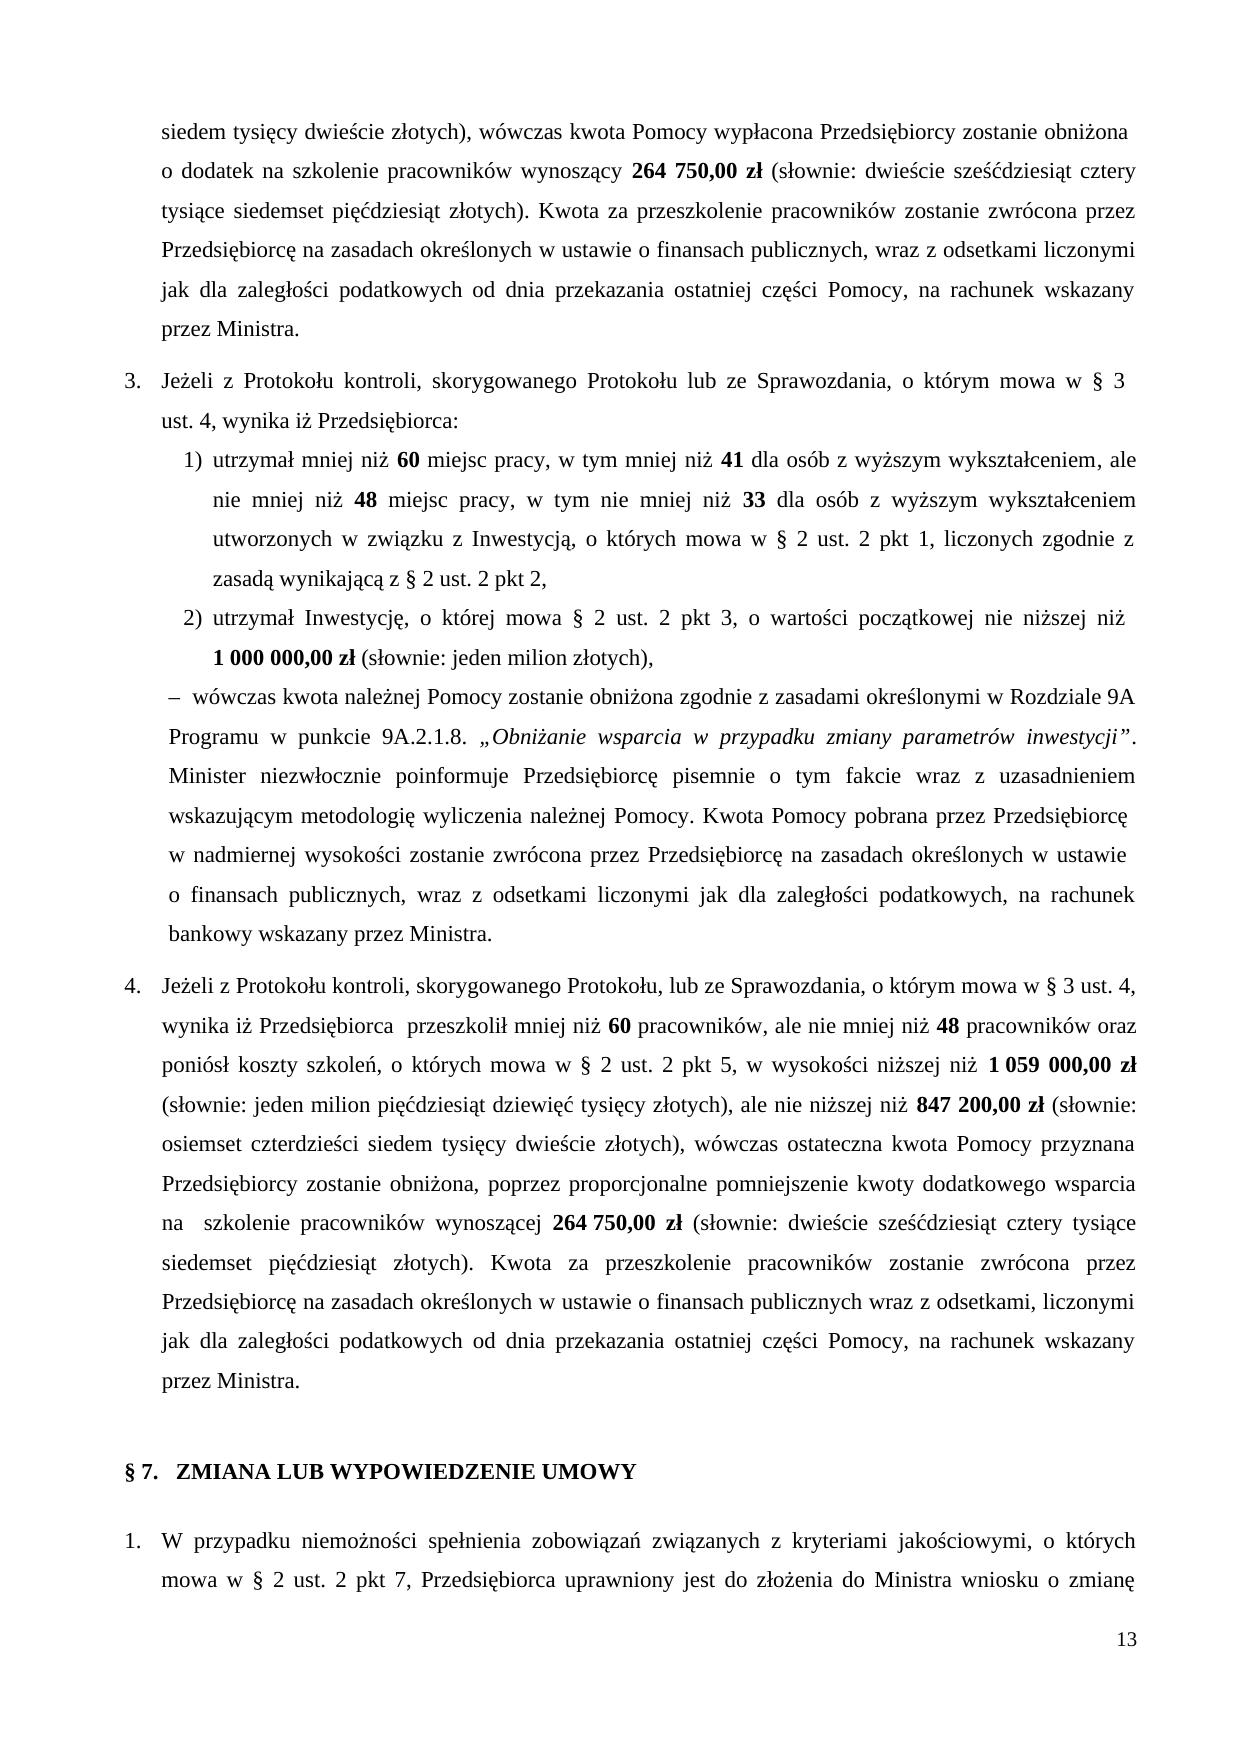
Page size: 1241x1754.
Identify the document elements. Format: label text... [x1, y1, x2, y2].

list Jeżeli z Protokołu kontroli, skorygowanego Protokołu lub ze Sprawozdania, o którym mowa w § 3 ust. 4, wynika iż Przedsiębiorca: [124, 367, 1137, 433]
list utrzymał Inwestycję, o której mowa § 2 ust. 2 pkt 3, o wartości początkowej nie niższej niż 1 000 000,00 zł (słownie: jeden milion złotych), [183, 604, 1137, 670]
list Jeżeli z Protokołu kontroli, skorygowanego Protokołu, lub ze Sprawozdania, o którym mowa w § 3 ust. 4, wynika iż Przedsiębiorca przeszkolił mniej niż 60 pracowników, ale nie mniej niż 48 pracowników oraz poniósł koszty szkoleń, o których mowa w § 2 ust. 2 pkt 5, w wysokości niższej niż 1 059 000,00 zł (słownie: jeden milion pięćdziesiąt dziewięć tysięcy złotych), ale nie niższej niż 847 200,00 zł (słownie: osiemset czterdzieści siedem tysięcy dwieście złotych), wówczas ostateczna kwota Pomocy przyznana Przedsiębiorcy zostanie obniżona, poprzez proporcjonalne pomniejszenie kwoty dodatkowego wsparcia na szkolenie pracowników wynoszącej 264 750,00 zł (słownie: dwieście sześćdziesiąt cztery tysiące siedemset pięćdziesiąt złotych). Kwota za przeszkolenie pracowników zostanie zwrócona przez Przedsiębiorcę na zasadach określonych w ustawie o finansach publicznych wraz z odsetkami, liczonymi jak dla zaległości podatkowych od dnia przekazania ostatniej części Pomocy, na rachunek wskazany przez Ministra. [124, 972, 1137, 1393]
text § 7. ZMIANA LUB WYPOWIEDZENIE UMOWY [124, 1458, 1136, 1484]
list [124, 1527, 1137, 1593]
list utrzymał mniej niż 60 miejsc pracy, w tym mniej niż 41 dla osób z wyższym wykształceniem, ale nie mniej niż 48 miejsc pracy, w tym nie mniej niż 33 dla osób z wyższym wykształceniem utworzonych w związku z Inwestycją, o których mowa w § 2 ust. 2 pkt 1, liczonych zgodnie z zasadą wynikającą z § 2 ust. 2 pkt 2, [183, 446, 1137, 591]
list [124, 118, 1137, 342]
list – wówczas kwota należnej Pomocy zostanie obniżona zgodnie z zasadami określonymi w Rozdziale 9A Programu w punkcie 9A.2.1.8. „Obniżanie wsparcia w przypadku zmiany parametrów inwestycji”. Minister niezwłocznie poinformuje Przedsiębiorcę pisemnie o tym fakcie wraz z uzasadnieniem wskazującym metodologię wyliczenia należnej Pomocy. Kwota Pomocy pobrana przez Przedsiębiorcę w nadmiernej wysokości zostanie zwrócona przez Przedsiębiorcę na zasadach określonych w ustawie o finansach publicznych, wraz z odsetkami liczonymi jak dla zaległości podatkowych, na rachunek bankowy wskazany przez Ministra. [168, 683, 1137, 947]
